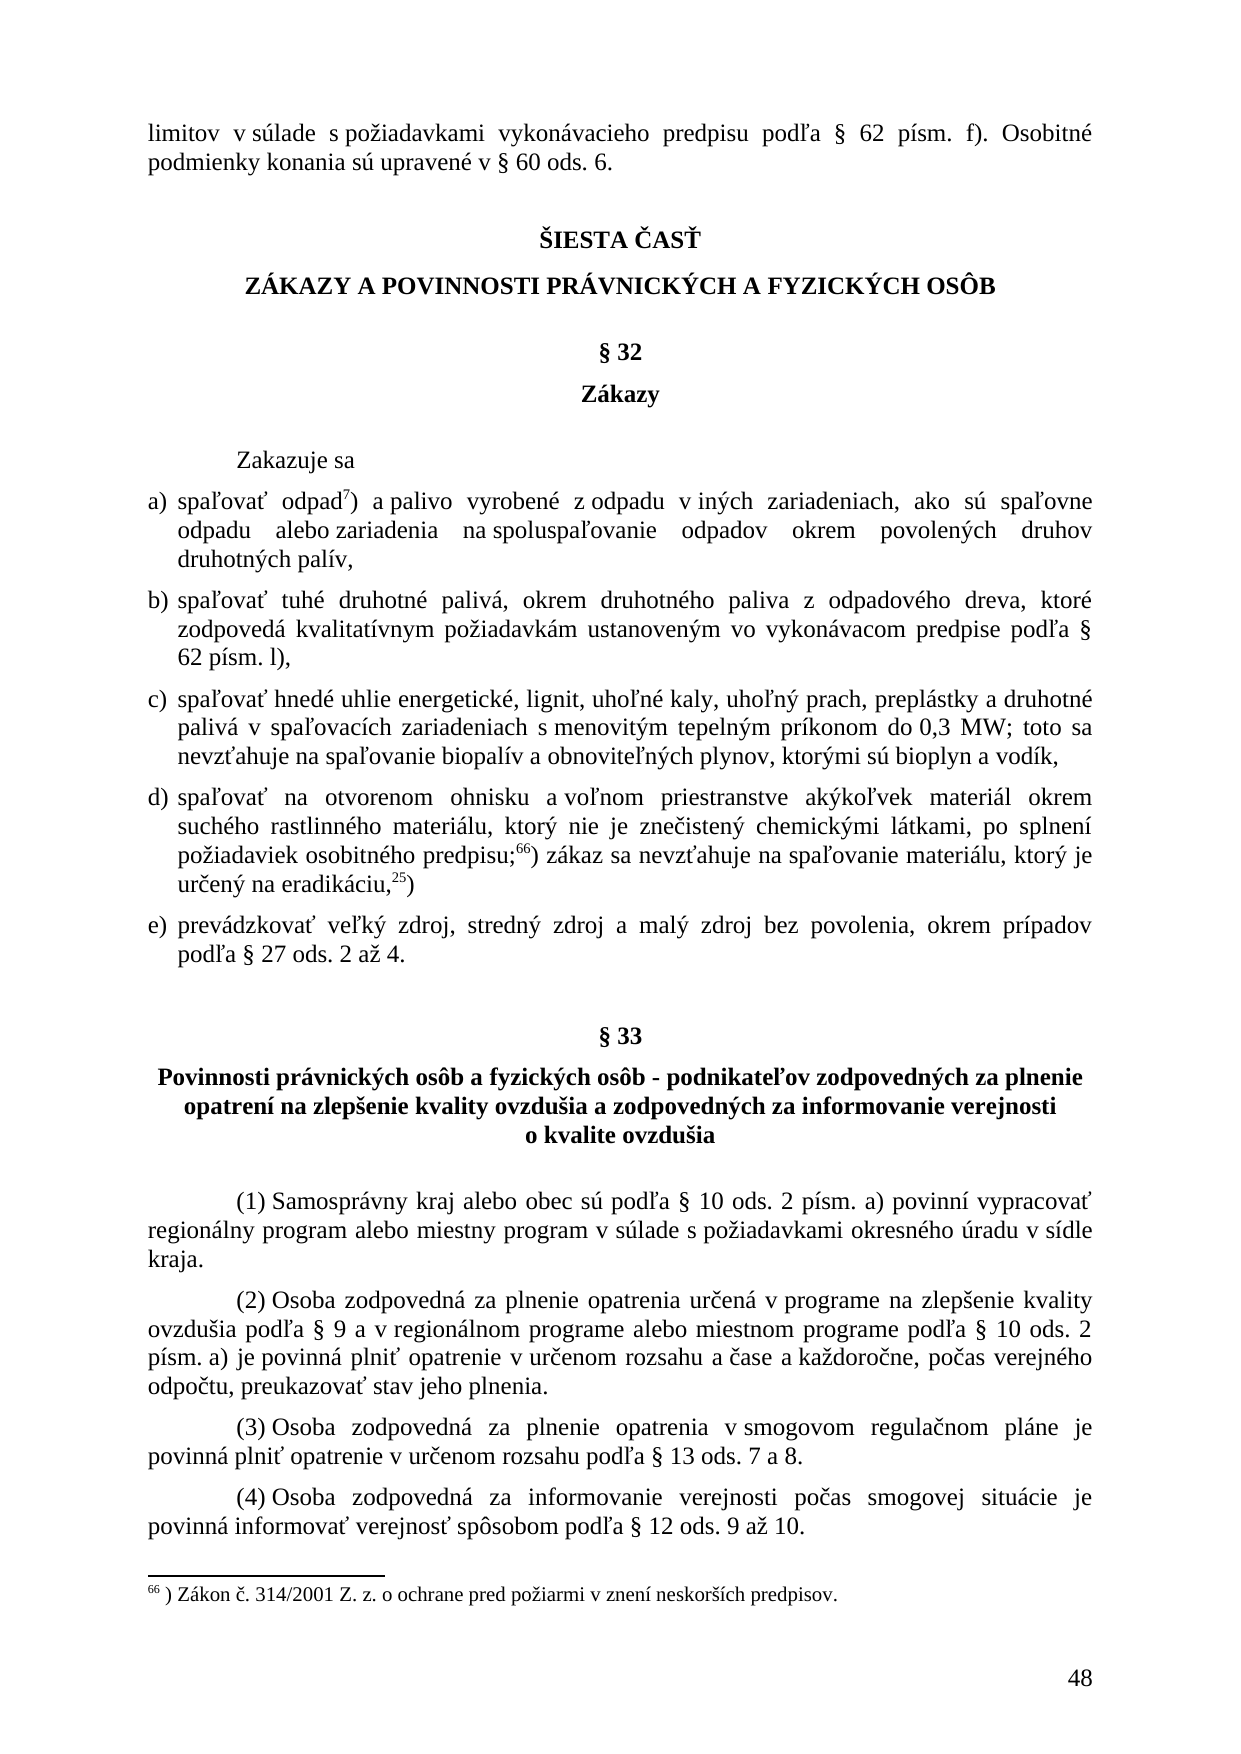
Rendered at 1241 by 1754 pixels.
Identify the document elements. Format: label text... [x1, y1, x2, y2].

list spaľovať odpad7) a palivo vyrobené z odpadu v iných zariadeniach, ako sú spaľovne odpadu alebo zariadenia na spoluspaľovanie odpadov okrem povolených druhov druhotných palív, [148, 486, 1093, 572]
text § 33 [148, 1021, 1093, 1050]
list prevádzkovať veľký zdroj, stredný zdroj a malý zdroj bez povolenia, okrem prípadov podľa § 27 ods. 2 až 4. [148, 910, 1093, 967]
list Osoba zodpovedná za informovanie verejnosti počas smogovej situácie je povinná informovať verejnosť spôsobom podľa § 12 ods. 9 až 10. [148, 1482, 1093, 1540]
list Osoba zodpovedná za plnenie opatrenia určená v programe na zlepšenie kvality ovzdušia podľa § 9 a v regionálnom programe alebo miestnom programe podľa § 10 ods. 2 písm. a) je povinná plniť opatrenie v určenom rozsahu a čase a každoročne, počas verejného odpočtu, preukazovať stav jeho plnenia. [148, 1285, 1093, 1400]
list spaľovať na otvorenom ohnisku a voľnom priestranstve akýkoľvek materiál okrem suchého rastlinného materiálu, ktorý nie je znečistený chemickými látkami, po splnení požiadaviek osobitného predpisu;) zákaz sa nevzťahuje na spaľovanie materiálu, ktorý je určený na eradikáciu,25) [148, 782, 1093, 897]
list Osoba zodpovedná za plnenie opatrenia v smogovom regulačnom pláne je povinná plniť opatrenie v určenom rozsahu podľa § 13 ods. 7 a 8. [148, 1412, 1093, 1470]
list Samosprávny kraj alebo obec sú podľa § 10 ods. 2 písm. a) povinní vypracovať regionálny program alebo miestny program v súlade s požiadavkami okresného úradu v sídle kraja. [148, 1186, 1093, 1272]
text Povinnosti právnických osôb a fyzických osôb - podnikateľov zodpovedných za plnenie opatrení na zlepšenie kvality ovzdušia a zodpovedných za informovanie verejnosti o kvalite ovzdušia [148, 1062, 1093, 1149]
text Zákazy [148, 379, 1093, 407]
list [148, 118, 1093, 176]
list spaľovať tuhé druhotné palivá, okrem druhotného paliva z odpadového dreva, ktoré zodpovedá kvalitatívnym požiadavkám ustanoveným vo vykonávacom predpise podľa § 62 písm. l), [148, 585, 1093, 671]
subtitle § 32 [148, 337, 1093, 366]
list spaľovať hnedé uhlie energetické, lignit, uhoľné kaly, uhoľný prach, preplástky a druhotné palivá v spaľovacích zariadeniach s menovitým tepelným príkonom do 0,3 MW; toto sa nevzťahuje na spaľovanie biopalív a obnoviteľných plynov, ktorými sú bioplyn a vodík, [148, 684, 1093, 770]
subtitle ŠIESTA ČASŤ [148, 226, 1093, 254]
text ZÁKAZY A POVINNOSTI PRÁVNICKÝCH A FYZICKÝCH OSÔB [148, 271, 1093, 300]
text Zakazuje sa [148, 445, 1093, 474]
